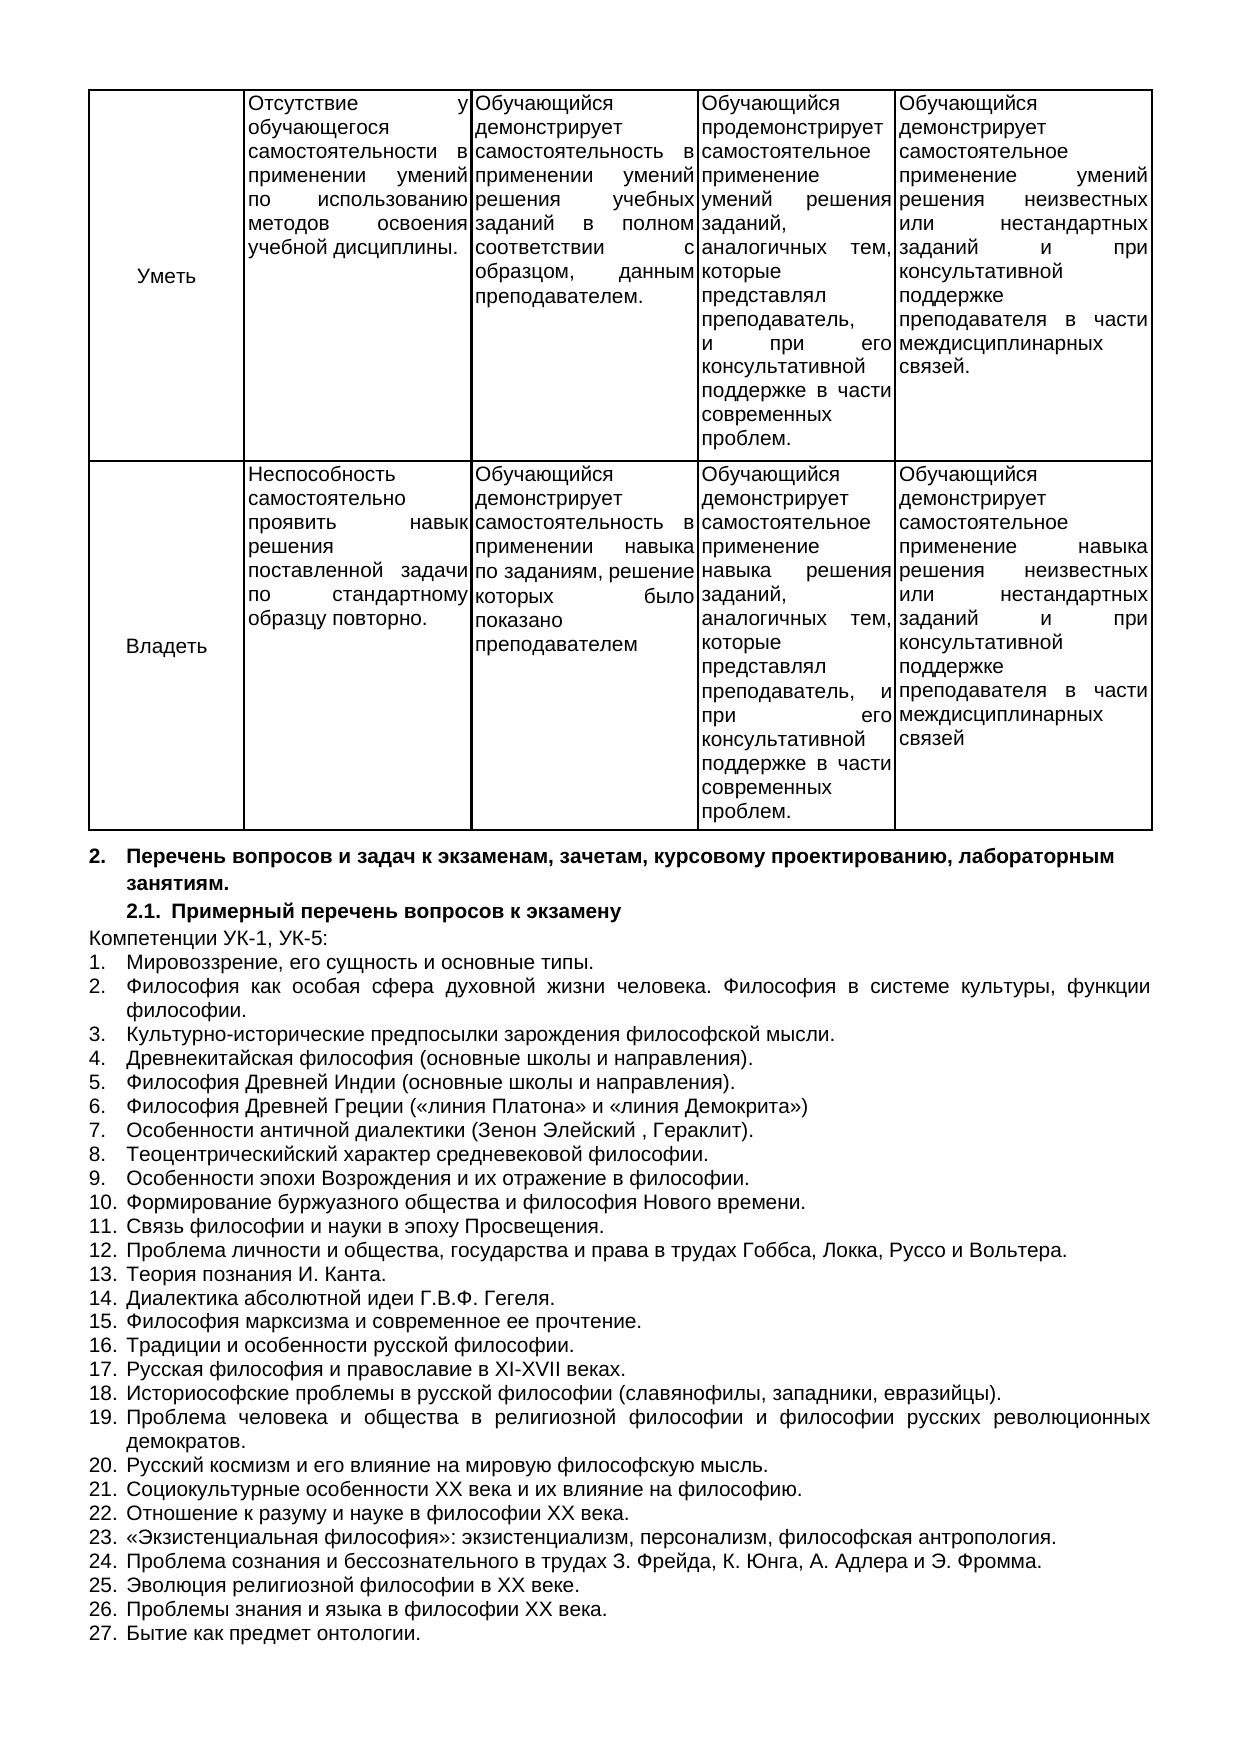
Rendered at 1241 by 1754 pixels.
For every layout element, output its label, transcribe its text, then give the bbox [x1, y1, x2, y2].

table_cell Уметь [90, 91, 243, 460]
list Философия Древней Греции («линия Платона» и «линия Демокрита») [89, 1094, 1152, 1118]
list Особенности эпохи Возрождения и их отражение в философии. [89, 1166, 1152, 1189]
table_cell Отсутствие у обучающегося самостоятельности в применении умений по использованию методов освоения учебной дисциплины. [245, 91, 470, 460]
list Особенности античной диалектики (Зенон Элейский , Гераклит). [89, 1118, 1152, 1142]
table_cell Обучающийся продемонстрирует самостоятельное применение умений решения заданий, аналогичных тем, которые представлял преподаватель, и при его консультативной поддержке в части современных проблем. [699, 91, 894, 460]
list Древнекитайская философия (основные школы и направления). [89, 1046, 1152, 1070]
list Диалектика абсолютной идеи Г.В.Ф. Гегеля. [89, 1285, 1152, 1309]
list Мировоззрение, его сущность и основные типы. [89, 950, 1152, 974]
list Проблема человека и общества в религиозной философии и философии русских революционных демократов. [89, 1405, 1152, 1453]
table_cell Обучающийся демонстрирует самостоятельное применение умений решения неизвестных или нестандартных заданий и при консультативной поддержке преподавателя в части междисциплинарных связей. [896, 91, 1151, 460]
table_cell Обучающийся демонстрирует самостоятельность в применении умений решения учебных заданий в полном соответствии с образцом, данным преподавателем. [473, 91, 697, 460]
list Теория познания И. Канта. [89, 1261, 1152, 1285]
table_cell Неспособность самостоятельно проявить навык решения поставленной задачи по стандартному образцу повторно. [245, 462, 470, 829]
text Компетенции УК-1, УК-5: [89, 926, 1152, 950]
list Бытие как предмет онтологии. [89, 1621, 1152, 1645]
list Теоцентрическийский характер средневековой философии. [89, 1142, 1152, 1166]
list Связь философии и науки в эпоху Просвещения. [89, 1213, 1152, 1237]
list Культурно-исторические предпосылки зарождения философской мысли. [89, 1022, 1152, 1046]
table_cell Обучающийся демонстрирует самостоятельное применение навыка решения заданий, аналогичных тем, которые представлял преподаватель, и при его консультативной поддержке в части современных проблем. [699, 462, 894, 829]
list Философия как особая сфера духовной жизни человека. Философия в системе культуры, функции философии. [89, 974, 1152, 1022]
list Философия Древней Индии (основные школы и направления). [89, 1070, 1152, 1094]
list Традиции и особенности русской философии. [89, 1333, 1152, 1357]
list «Экзистенциальная философия»: экзистенциализм, персонализм, философская антропология. [89, 1525, 1152, 1549]
list Историософские проблемы в русской философии (славянофилы, западники, евразийцы). [89, 1381, 1152, 1405]
list Проблема сознания и бессознательного в трудах З. Фрейда, К. Юнга, А. Адлера и Э. Фромма. [89, 1549, 1152, 1573]
list Эволюция религиозной философии в ХХ веке. [89, 1573, 1152, 1597]
list Формирование буржуазного общества и философия Нового времени. [89, 1189, 1152, 1213]
table_cell Владеть [90, 462, 243, 829]
list Проблемы знания и языка в философии ХХ века. [89, 1597, 1152, 1621]
list Философия марксизма и современное ее прочтение. [89, 1309, 1152, 1333]
list Отношение к разуму и науке в философии ХХ века. [89, 1501, 1152, 1525]
table_cell Обучающийся демонстрирует самостоятельность в применении навыка по заданиям, решение которых было показано преподавателем [473, 462, 697, 829]
table_cell Обучающийся демонстрирует самостоятельное применение навыка решения неизвестных или нестандартных заданий и при консультативной поддержке преподавателя в части междисциплинарных связей [896, 462, 1151, 829]
list Примерный перечень вопросов к экзамену [126, 898, 1152, 922]
list Социокультурные особенности ХХ века и их влияние на философию. [89, 1477, 1152, 1501]
list Проблема личности и общества, государства и права в трудах Гоббса, Локка, Руссо и Вольтера. [89, 1237, 1152, 1261]
list Перечень вопросов и задач к экзаменам, зачетам, курсовому проектированию, лабораторным занятиям. [89, 843, 1152, 895]
list Русский космизм и его влияние на мировую философскую мысль. [89, 1453, 1152, 1477]
list Русская философия и православие в ХI-ХVII веках. [89, 1357, 1152, 1381]
